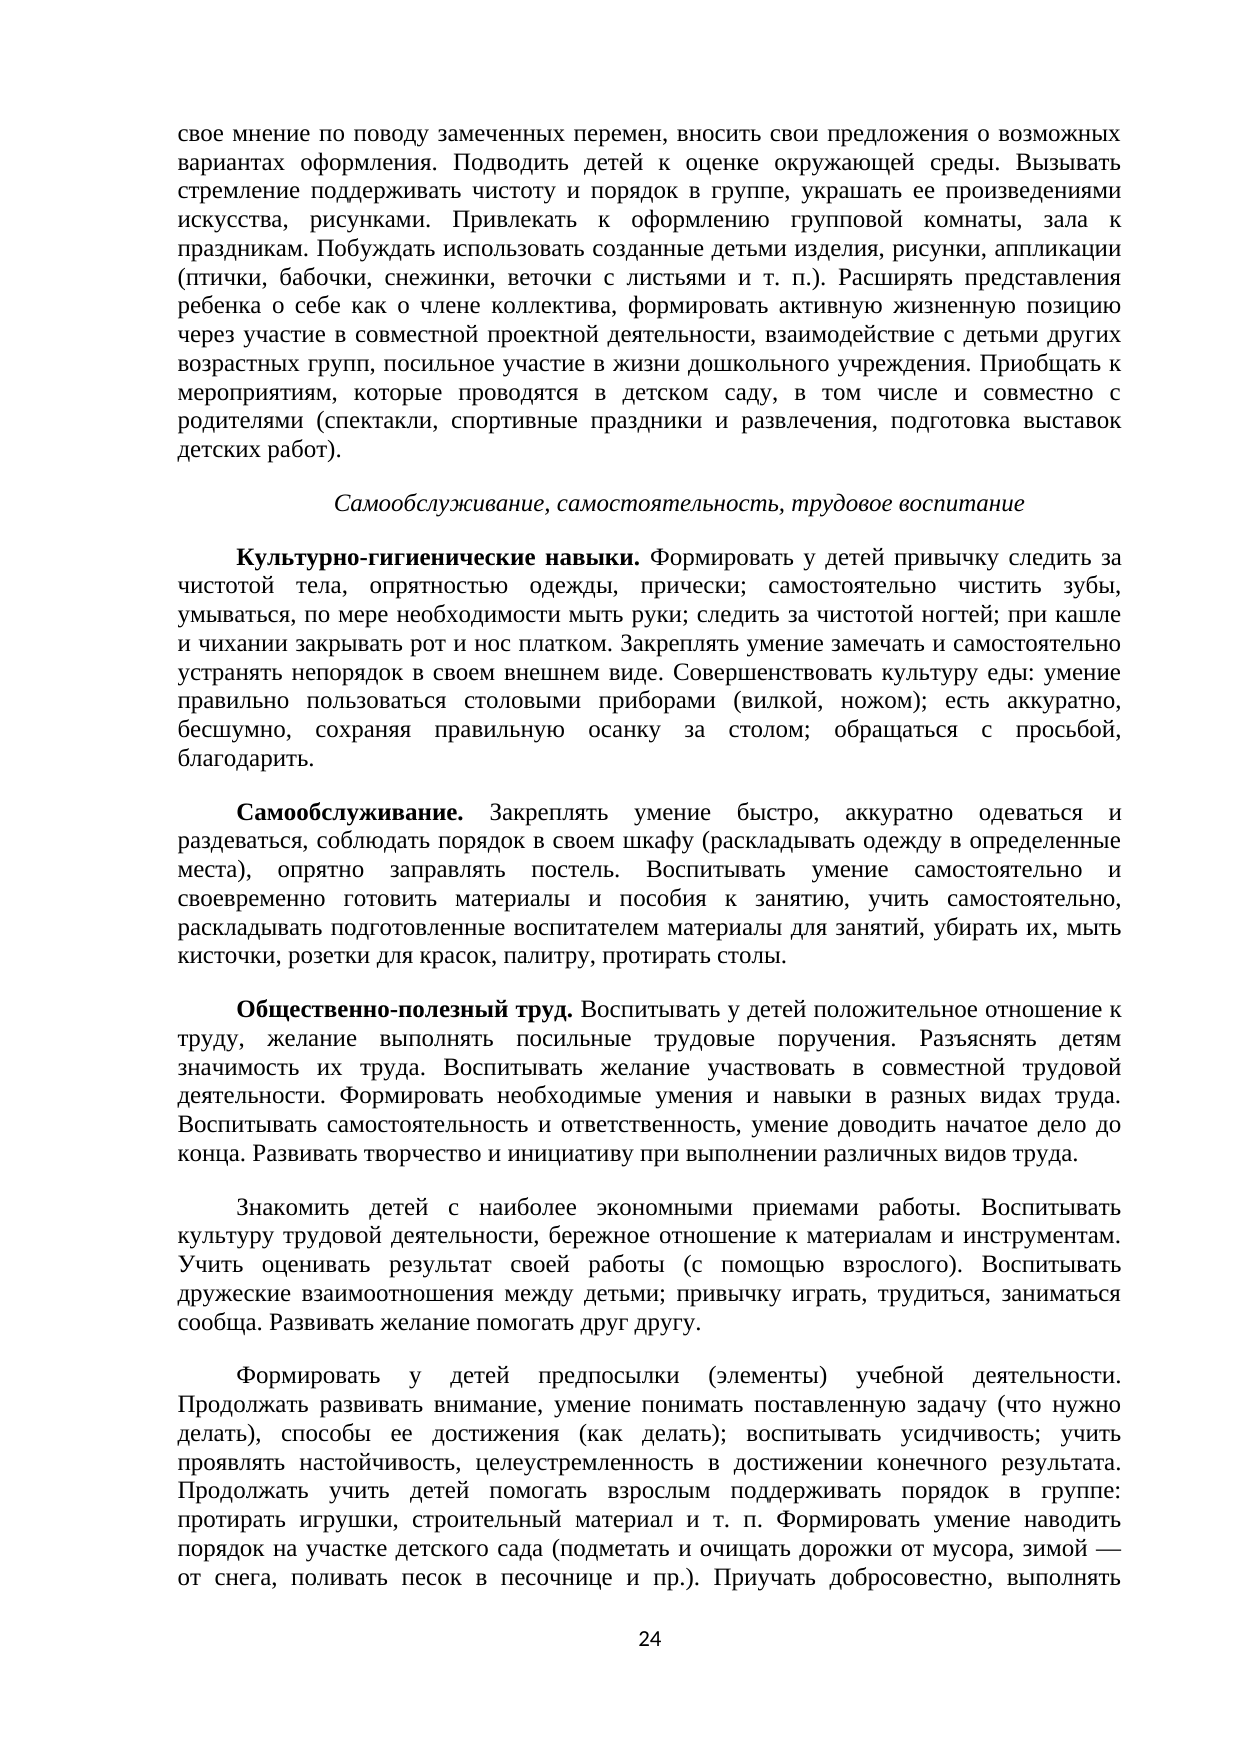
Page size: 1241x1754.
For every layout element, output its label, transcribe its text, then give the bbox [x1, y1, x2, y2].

text Культурно-гигиенические навыки. Формировать у детей привычку следить за чистотой тела, опрятностью одежды, прически; самостоятельно чистить зубы, умываться, по мере необходимости мыть руки; следить за чистотой ногтей; при кашле и чихании закрывать рот и нос платком. Закреплять умение замечать и самостоятельно устранять непорядок в своем внешнем виде. Совершенствовать культуру еды: умение правильно пользоваться столовыми приборами (вилкой, ножом); есть аккуратно, бесшумно, сохраняя правильную осанку за столом; обращаться с просьбой, благодарить. [177, 542, 1122, 772]
text Самообслуживание. Закреплять умение быстро, аккуратно одеваться и раздеваться, соблюдать порядок в своем шкафу (раскладывать одежду в определенные места), опрятно заправлять постель. Воспитывать умение самостоятельно и своевременно готовить материалы и пособия к занятию, учить самостоятельно, раскладывать подготовленные воспитателем материалы для занятий, убирать их, мыть кисточки, розетки для красок, палитру, протирать столы. [177, 797, 1122, 969]
text Самообслуживание, самостоятельность, трудовое воспитание [177, 488, 1122, 517]
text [177, 118, 1122, 463]
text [177, 1361, 1122, 1591]
text Общественно-полезный труд. Воспитывать у детей положительное отношение к труду, желание выполнять посильные трудовые поручения. Разъяснять детям значимость их труда. Воспитывать желание участвовать в совместной трудовой деятельности. Формировать необходимые умения и навыки в разных видах труда. Воспитывать самостоятельность и ответственность, умение доводить начатое дело до конца. Развивать творчество и инициативу при выполнении различных видов труда. [177, 994, 1122, 1167]
text Знакомить детей с наиболее экономными приемами работы. Воспитывать культуру трудовой деятельности, бережное отношение к материалам и инструментам. Учить оценивать результат своей работы (с помощью взрослого). Воспитывать дружеские взаимоотношения между детьми; привычку играть, трудиться, заниматься сообща. Развивать желание помогать друг другу. [177, 1192, 1122, 1336]
